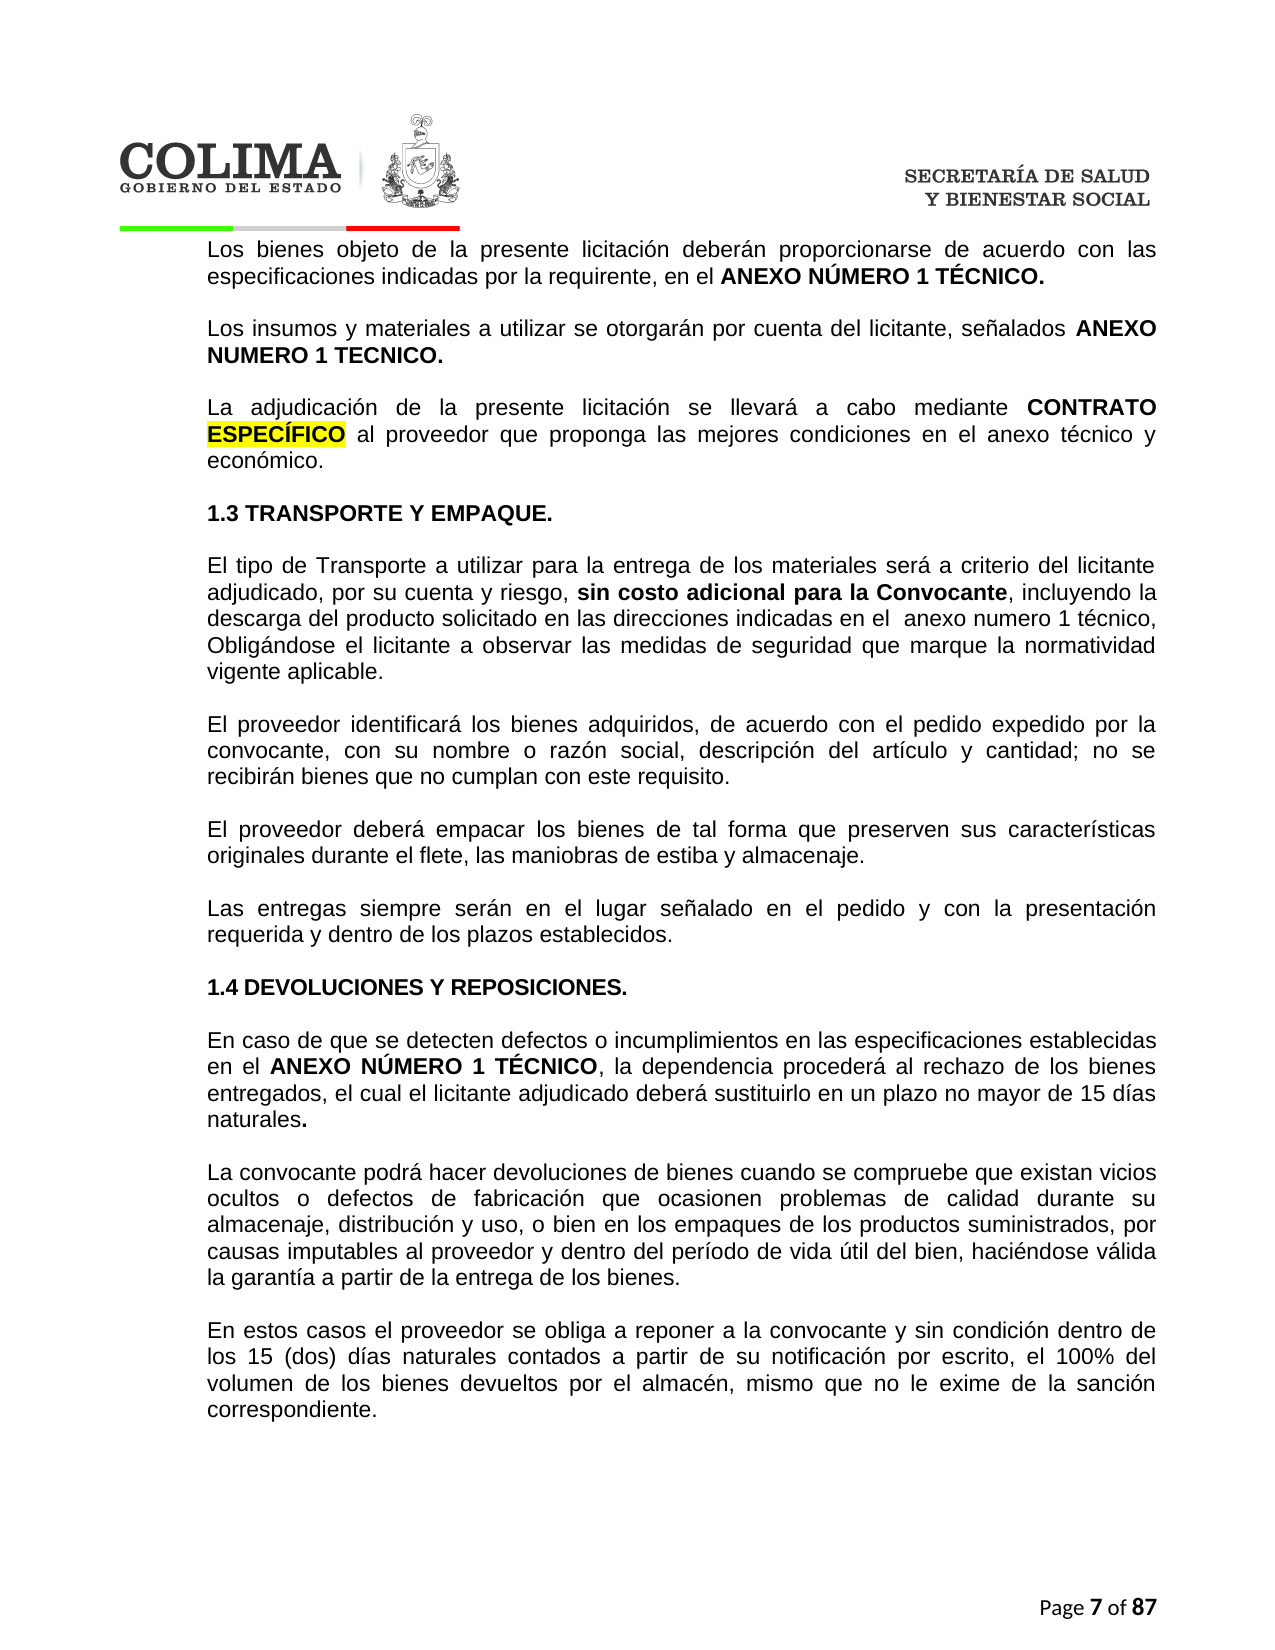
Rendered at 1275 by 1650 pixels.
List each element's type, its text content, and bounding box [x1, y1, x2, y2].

text El proveedor deberá empacar los bienes de tal forma que preserven sus características originales durante el flete, las maniobras de estiba y almacenaje. [207, 816, 1157, 869]
text 1.3 TRANSPORTE Y EMPAQUE. [207, 500, 1157, 526]
text Las entregas siempre serán en el lugar señalado en el pedido y con la presentación requerida y dentro de los plazos establecidos. [207, 895, 1157, 948]
text Los bienes objeto de la presente licitación deberán proporcionarse de acuerdo con las especificaciones indicadas por la requirente, en el ANEXO NÚMERO 1 TÉCNICO. [207, 236, 1157, 289]
text En caso de que se detecten defectos o incumplimientos en las especificaciones establecidas en el ANEXO NÚMERO 1 TÉCNICO, la dependencia procederá al rechazo de los bienes entregados, el cual el licitante adjudicado deberá sustituirlo en un plazo no mayor de 15 días naturales. [207, 1027, 1157, 1132]
text El proveedor identificará los bienes adquiridos, de acuerdo con el pedido expedido por la convocante, con su nombre o razón social, descripción del artículo y cantidad; no se recibirán bienes que no cumplan con este requisito. [207, 711, 1157, 790]
text 1.4 DEVOLUCIONES Y REPOSICIONES. [207, 974, 1157, 1001]
text La adjudicación de la presente licitación se llevará a cabo mediante CONTRATO ESPECÍFICO al proveedor que proponga las mejores condiciones en el anexo técnico y económico. [207, 394, 1157, 473]
text Los insumos y materiales a utilizar se otorgarán por cuenta del licitante, señalados ANEXO NUMERO 1 TECNICO. [207, 315, 1157, 368]
picture [3, 29, 1267, 255]
text En estos casos el proveedor se obliga a reponer a la convocante y sin condición dentro de los 15 (dos) días naturales contados a partir de su notificación por escrito, el 100% del volumen de los bienes devueltos por el almacén, mismo que no le exime de la sanción correspondiente. [207, 1317, 1157, 1422]
text La convocante podrá hacer devoluciones de bienes cuando se compruebe que existan vicios ocultos o defectos de fabricación que ocasionen problemas de calidad durante su almacenaje, distribución y uso, o bien en los empaques de los productos suministrados, por causas imputables al proveedor y dentro del período de vida útil del bien, haciéndose válida la garantía a partir de la entrega de los bienes. [207, 1159, 1157, 1290]
text El tipo de Transporte a utilizar para la entrega de los materiales será a criterio del licitante adjudicado, por su cuenta y riesgo, sin costo adicional para la Convocante, incluyendo la descarga del producto solicitado en las direcciones indicadas en el anexo numero 1 técnico, Obligándose el licitante a observar las medidas de seguridad que marque la normatividad vigente aplicable. [207, 552, 1157, 684]
